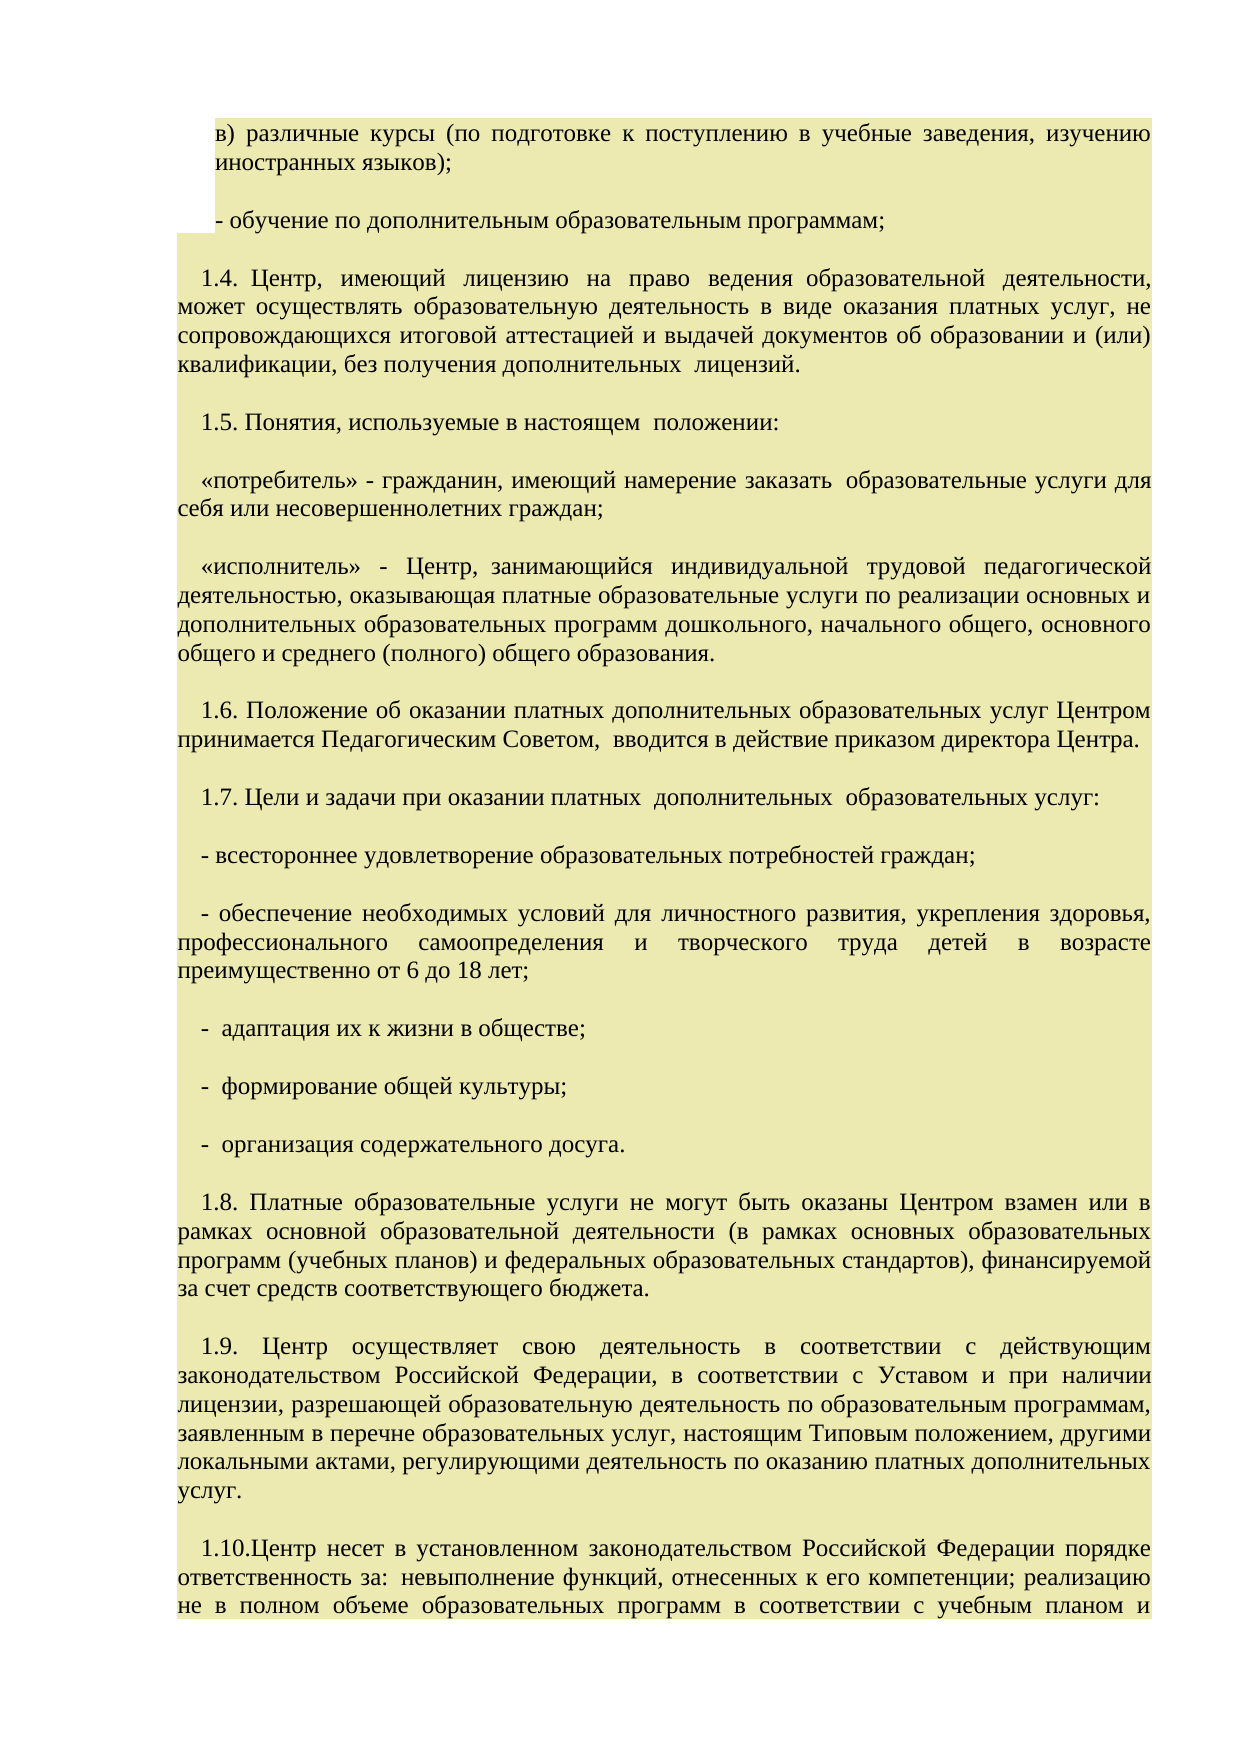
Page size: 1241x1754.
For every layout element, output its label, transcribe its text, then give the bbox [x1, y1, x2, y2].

text - формирование общей культуры; [177, 1071, 1152, 1100]
text - всестороннее удовлетворение образовательных потребностей граждан; [177, 840, 1152, 869]
text 1.5. Понятия, используемые в настоящем положении: [177, 407, 1152, 436]
text в) различные курсы (по подготовке к поступлению в учебные заведения, изучению иностранных языков); [215, 118, 1152, 176]
text 1.7. Цели и задачи при оказании платных дополнительных образовательных услуг: [177, 782, 1152, 811]
text «исполнитель» - Центр, занимающийся индивидуальной трудовой педагогической деятельностью, оказывающая платные образовательные услуги по реализации основных и дополнительных образовательных программ дошкольного, начального общего, основного общего и среднего (полного) общего образования. [177, 551, 1152, 666]
text 1.4. Центр, имеющий лицензию на право ведения образовательной деятельности, может осуществлять образовательную деятельность в виде оказания платных услуг, не сопровождающихся итоговой аттестацией и выдачей документов об образовании и (или) квалификации, без получения дополнительных лицензий. [177, 263, 1152, 378]
text «потребитель» - гражданин, имеющий намерение заказать образовательные услуги для себя или несовершеннолетних граждан; [177, 465, 1152, 522]
text - организация содержательного досуга. [177, 1129, 1152, 1158]
text 1.9. Центр осуществляет свою деятельность в соответствии с действующим законодательством Российской Федерации, в соответствии с Уставом и при наличии лицензии, разрешающей образовательную деятельность по образовательным программам, заявленным в перечне образовательных услуг, настоящим Типовым положением, другими локальными актами, регулирующими деятельность по оказанию платных дополнительных услуг. [177, 1331, 1152, 1504]
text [177, 1533, 1152, 1619]
text 1.6. Положение об оказании платных дополнительных образовательных услуг Центром принимается Педагогическим Советом, вводится в действие приказом директора Центра. [177, 696, 1152, 753]
text 1.8. Платные образовательные услуги не могут быть оказаны Центром взамен или в рамках основной образовательной деятельности (в рамках основных образовательных программ (учебных планов) и федеральных образовательных стандартов), финансируемой за счет средств соответствующего бюджета. [177, 1187, 1152, 1302]
text - обучение по дополнительным образовательным программам; [215, 205, 1152, 233]
text - адаптация их к жизни в обществе; [177, 1013, 1152, 1042]
text - обеспечение необходимых условий для личностного развития, укрепления здоровья, профессионального самоопределения и творческого труда детей в возрасте преимущественно от 6 до 18 лет; [177, 898, 1152, 984]
